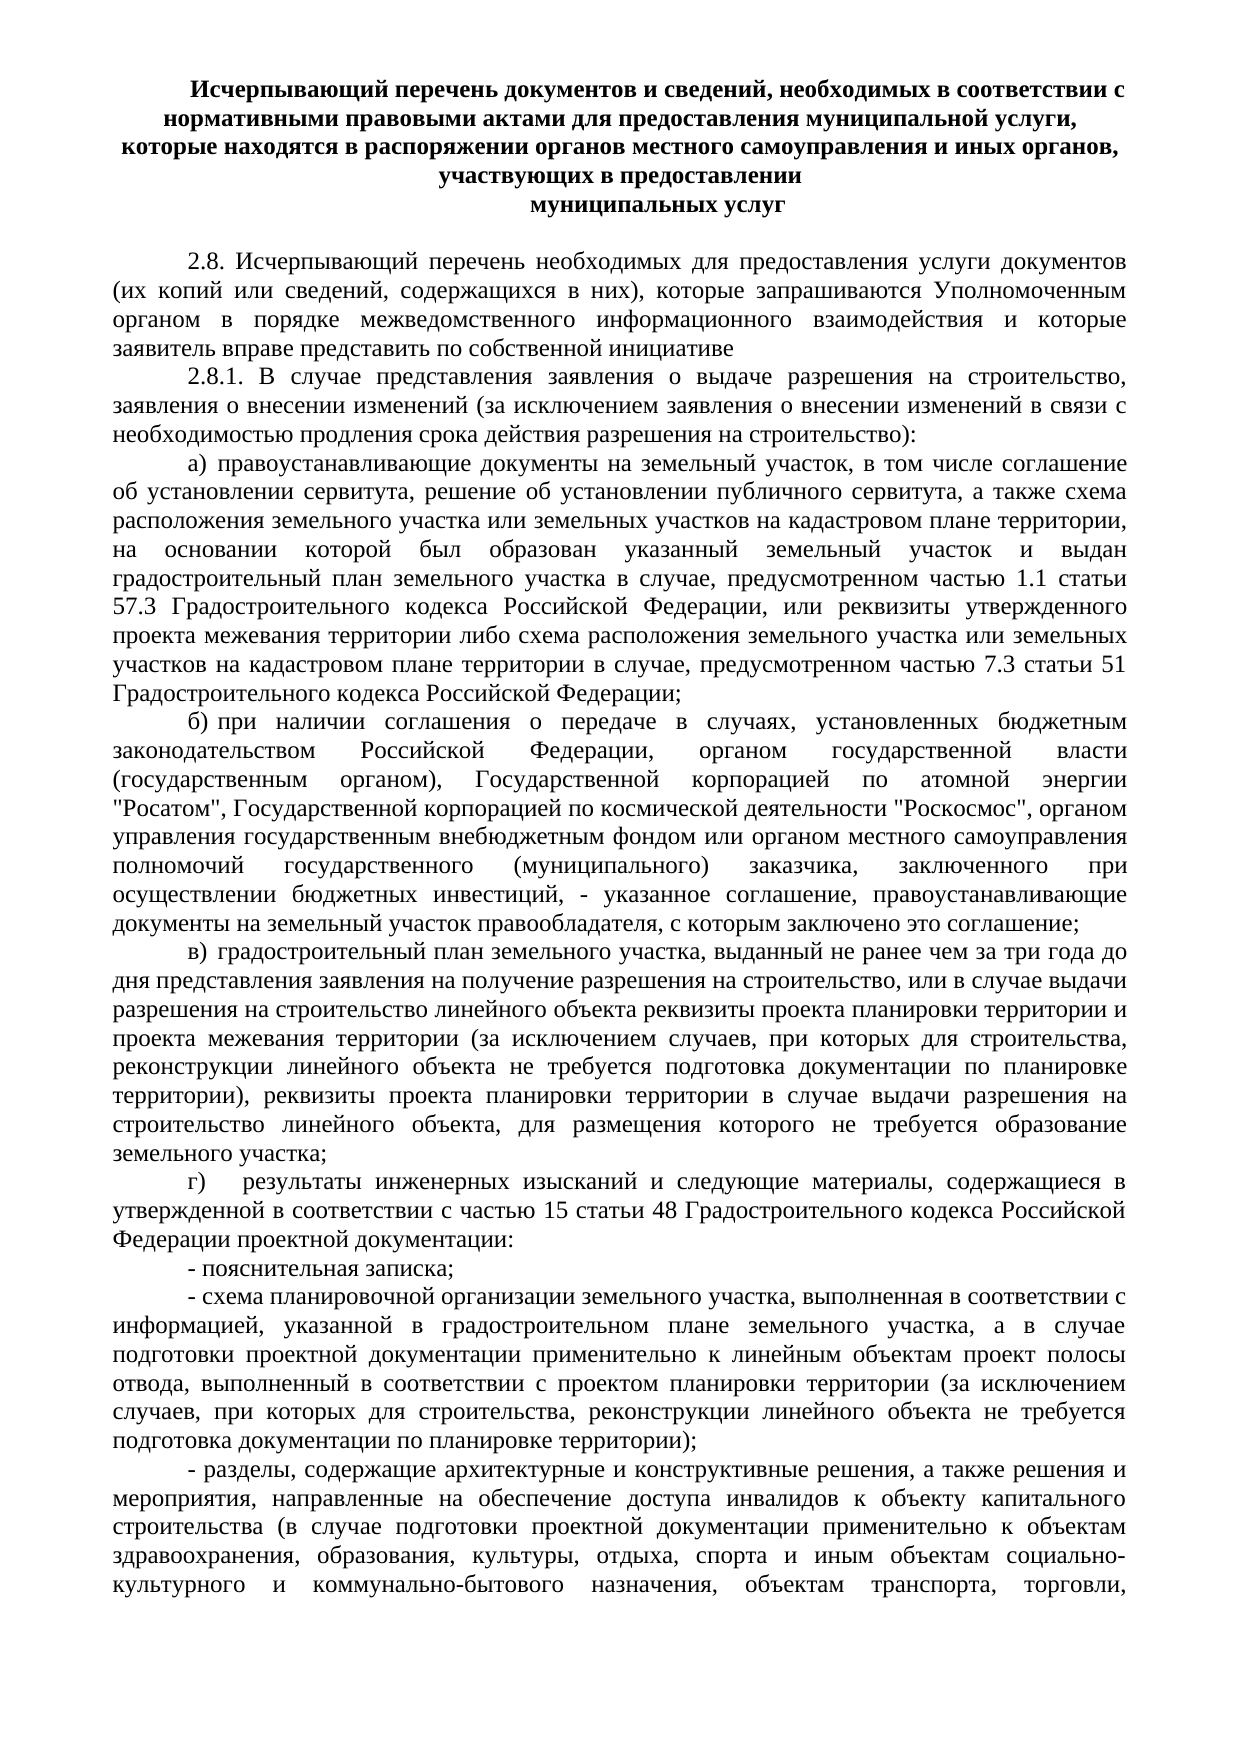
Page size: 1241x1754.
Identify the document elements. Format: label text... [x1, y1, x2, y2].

text г) результаты инженерных изысканий и следующие материалы, содержащиеся в утвержденной в соответствии с частью 15 статьи 48 Градостроительного кодекса Российской Федерации проектной документации: [112, 1166, 1127, 1253]
text 2.8. Исчерпывающий перечень необходимых для предоставления услуги документов (их копий или сведений, содержащихся в них), которые запрашиваются Уполномоченным органом в порядке межведомственного информационного взаимодействия и которые заявитель вправе представить по собственной инициативе [112, 246, 1127, 361]
text Исчерпывающий перечень документов и сведений, необходимых в соответствии с нормативными правовыми актами для предоставления муниципальной услуги, которые находятся в распоряжении органов местного самоуправления и иных органов, участвующих в предоставлении [112, 74, 1128, 189]
text муниципальных услуг [112, 189, 1128, 218]
text б) при наличии соглашения о передаче в случаях, установленных бюджетным законодательством Российской Федерации, органом государственной власти (государственным органом), Государственной корпорацией по атомной энергии "Росатом", Государственной корпорацией по космической деятельности "Роскосмос", органом управления государственным внебюджетным фондом или органом местного самоуправления полномочий государственного (муниципального) заказчика, заключенного при осуществлении бюджетных инвестиций, - указанное соглашение, правоустанавливающие документы на земельный участок правообладателя, с которым заключено это соглашение; [112, 706, 1128, 936]
text - пояснительная записка; [112, 1253, 1128, 1281]
text в) градостроительный план земельного участка, выданный не ранее чем за три года до дня представления заявления на получение разрешения на строительство, или в случае выдачи разрешения на строительство линейного объекта реквизиты проекта планировки территории и проекта межевания территории (за исключением случаев, при которых для строительства, реконструкции линейного объекта не требуется подготовка документации по планировке территории), реквизиты проекта планировки территории в случае выдачи разрешения на строительство линейного объекта, для размещения которого не требуется образование земельного участка; [112, 936, 1128, 1166]
text а) правоустанавливающие документы на земельный участок, в том числе соглашение об установлении сервитута, решение об установлении публичного сервитута, а также схема расположения земельного участка или земельных участков на кадастровом плане территории, на основании которой был образован указанный земельный участок и выдан градостроительный план земельного участка в случае, предусмотренном частью 1.1 статьи 57.3 Градостроительного кодекса Российской Федерации, или реквизиты утвержденного проекта межевания территории либо схема расположения земельного участка или земельных участков на кадастровом плане территории в случае, предусмотренном частью 7.3 статьи 51 Градостроительного кодекса Российской Федерации; [112, 448, 1128, 706]
text 2.8.1. В случае представления заявления о выдаче разрешения на строительство, заявления о внесении изменений (за исключением заявления о внесении изменений в связи с необходимостью продления срока действия разрешения на строительство): [112, 361, 1127, 448]
text - схема планировочной организации земельного участка, выполненная в соответствии с информацией, указанной в градостроительном плане земельного участка, а в случае подготовки проектной документации применительно к линейным объектам проект полосы отвода, выполненный в соответствии с проектом планировки территории (за исключением случаев, при которых для строительства, реконструкции линейного объекта не требуется подготовка документации по планировке территории); [112, 1281, 1127, 1454]
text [112, 1454, 1127, 1598]
